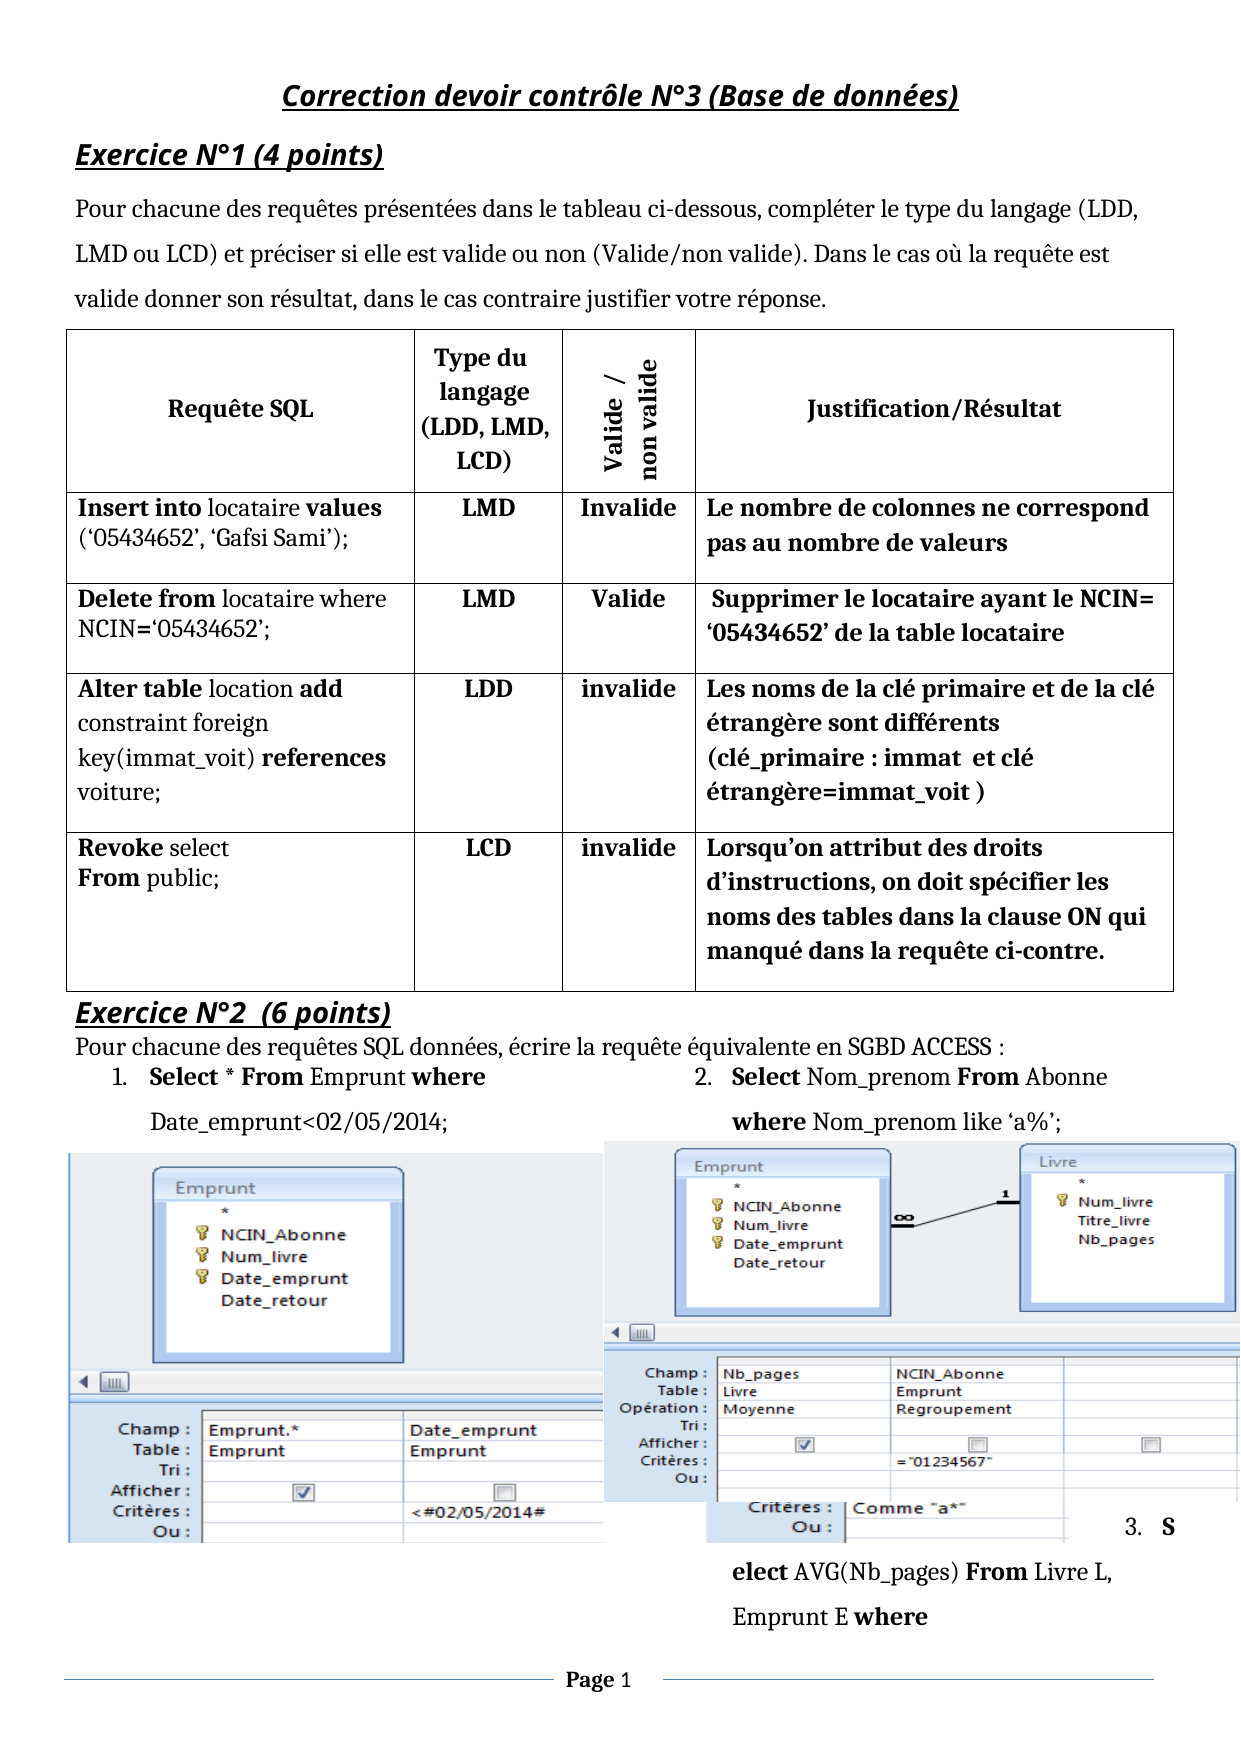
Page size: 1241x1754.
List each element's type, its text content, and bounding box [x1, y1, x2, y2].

table_cell Revoke select From public; [67, 833, 414, 991]
text Pour chacune des requêtes présentées dans le tableau ci-dessous, compléter le type du langage (LDD, LMD ou LCD) et préciser si elle est valide ou non (Valide/non valide). Dans le cas où la requête est valide donner son résultat, dans le cas contraire justifier votre réponse. [75, 194, 1165, 314]
table_cell Invalide [563, 493, 695, 582]
table_cell LCD [415, 833, 562, 991]
table_cell Alter table location add constraint foreign key(immat_voit) references voiture; [67, 674, 414, 832]
table_cell Le nombre de colonnes ne correspond pas au nombre de valeurs [696, 493, 1173, 582]
text Correction devoir contrôle N°3 (Base de données) [75, 75, 1165, 115]
table_cell Delete from locataire where NCIN=‘05434652’; [67, 584, 414, 673]
table_cell invalide [563, 833, 695, 991]
table_cell Supprimer le locataire ayant le NCIN= ‘05434652’ de la table locataire [696, 584, 1173, 673]
text Pour chacune des requêtes SQL données, écrire la requête équivalente en SGBD ACCESS : [75, 1032, 1165, 1062]
table_cell Insert into locataire values (‘05434652’, ‘Gafsi Sami’); [67, 493, 414, 582]
table_cell LMD [415, 584, 562, 673]
table_cell LMD [415, 493, 562, 582]
table_cell Valide [563, 584, 695, 673]
list Select * From Emprunt where Date_emprunt<02/05/2014; [112, 1062, 583, 1137]
picture [67, 1141, 1240, 1540]
table_cell Lorsqu’on attribut des droits d’instructions, on doit spécifier les noms des tables dans la clause ON qui manqué dans la requête ci-contre. [696, 833, 1173, 991]
table_cell invalide [563, 674, 695, 832]
table_header Justification/Résultat [696, 330, 1173, 492]
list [694, 1501, 1165, 1632]
table_cell Les noms de la clé primaire et de la clé étrangère sont différents (clé_primaire : immat et clé étrangère=immat_voit ) [696, 674, 1173, 832]
text Exercice N°2 (6 points) [75, 992, 1165, 1032]
table_cell LDD [415, 674, 562, 832]
table_header Requête SQL [67, 330, 414, 492]
table_header Valide / non valide [563, 330, 695, 492]
table_header Type du langage (LDD, LMD, LCD) [415, 330, 562, 492]
text Exercice N°1 (4 points) [75, 134, 1165, 174]
list Select Nom_prenom From Abonne where Nom_prenom like ‘a%’; [694, 1062, 1165, 1137]
